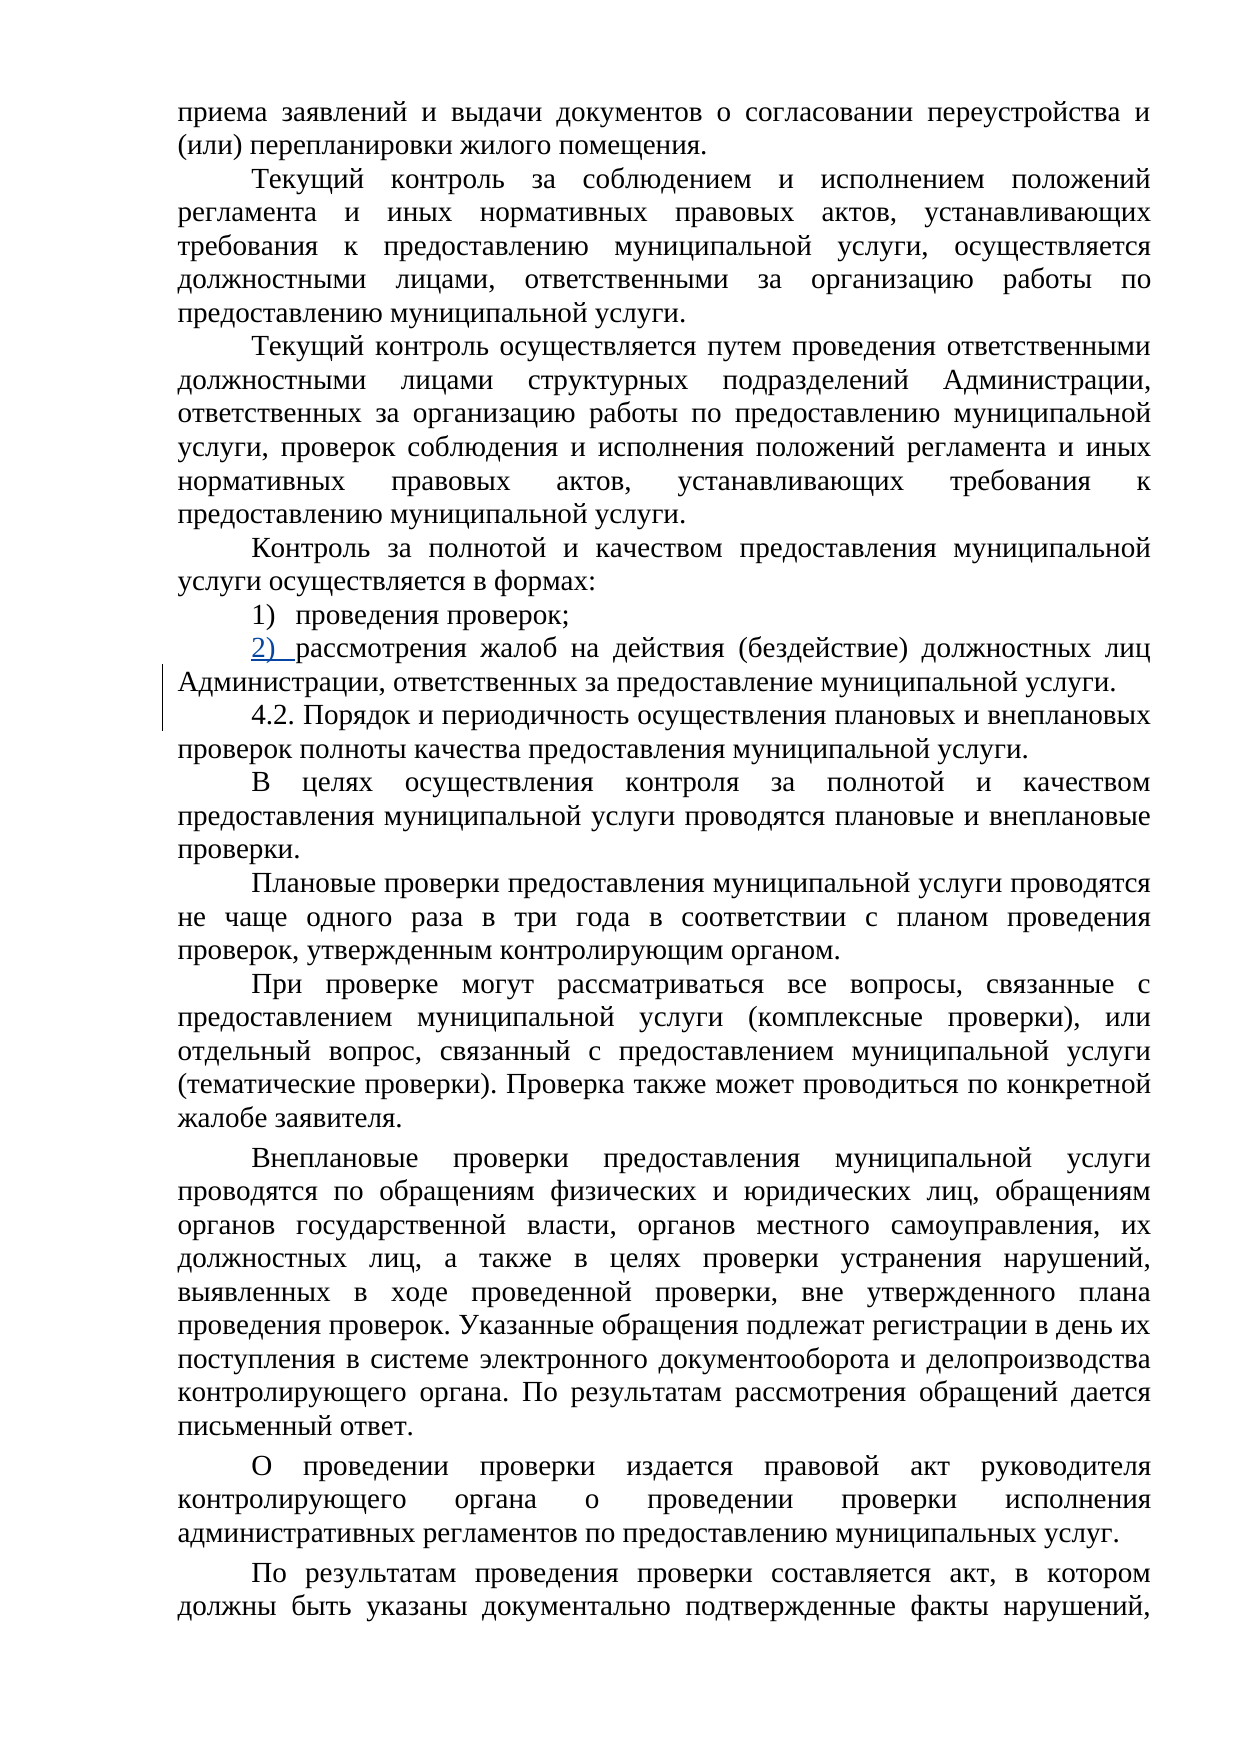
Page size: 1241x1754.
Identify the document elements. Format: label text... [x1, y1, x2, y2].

text 4.2. Порядок и периодичность осуществления плановых и внеплановых проверок полноты качества предоставления муниципальной услуги. [177, 697, 1152, 764]
list рассмотрения жалоб на действия (бездействие) должностных лиц Администрации, ответственных за предоставление муниципальной услуги. [177, 630, 1152, 697]
text Текущий контроль за соблюдением и исполнением положений регламента и иных нормативных правовых актов, устанавливающих требования к предоставлению муниципальной услуги, осуществляется должностными лицами, ответственными за организацию работы по предоставлению муниципальной услуги. [177, 161, 1152, 328]
text Контроль за полнотой и качеством предоставления муниципальной услуги осуществляется в формах: [177, 530, 1152, 597]
list проведения проверок; [177, 597, 1152, 630]
list Плановые проверки предоставления муниципальной услуги проводятся не чаще одного раза в три года в соответствии с планом проведения проверок, утвержденным контролирующим органом. [177, 865, 1152, 966]
text Текущий контроль осуществляется путем проведения ответственными должностными лицами структурных подразделений Администрации, ответственных за организацию работы по предоставлению муниципальной услуги, проверок соблюдения и исполнения положений регламента и иных нормативных правовых актов, устанавливающих требования к предоставлению муниципальной услуги. [177, 328, 1152, 530]
list О проведении проверки издается правовой акт руководителя контролирующего органа о проведении проверки исполнения административных регламентов по предоставлению муниципальных услуг. [177, 1448, 1152, 1548]
list При проверке могут рассматриваться все вопросы, связанные с предоставлением муниципальной услуги (комплексные проверки), или отдельный вопрос, связанный с предоставлением муниципальной услуги (тематические проверки). Проверка также может проводиться по конкретной жалобе заявителя. [177, 966, 1152, 1133]
text В целях осуществления контроля за полнотой и качеством предоставления муниципальной услуги проводятся плановые и внеплановые проверки. [177, 764, 1152, 865]
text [177, 94, 1152, 161]
list Внеплановые проверки предоставления муниципальной услуги проводятся по обращениям физических и юридических лиц, обращениям органов государственной власти, органов местного самоуправления, их должностных лиц, а также в целях проверки устранения нарушений, выявленных в ходе проведенной проверки, вне утвержденного плана проведения проверок. Указанные обращения подлежат регистрации в день их поступления в системе электронного документооборота и делопроизводства контролирующего органа. По результатам рассмотрения обращений дается письменный ответ. [177, 1140, 1152, 1442]
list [177, 1555, 1152, 1622]
